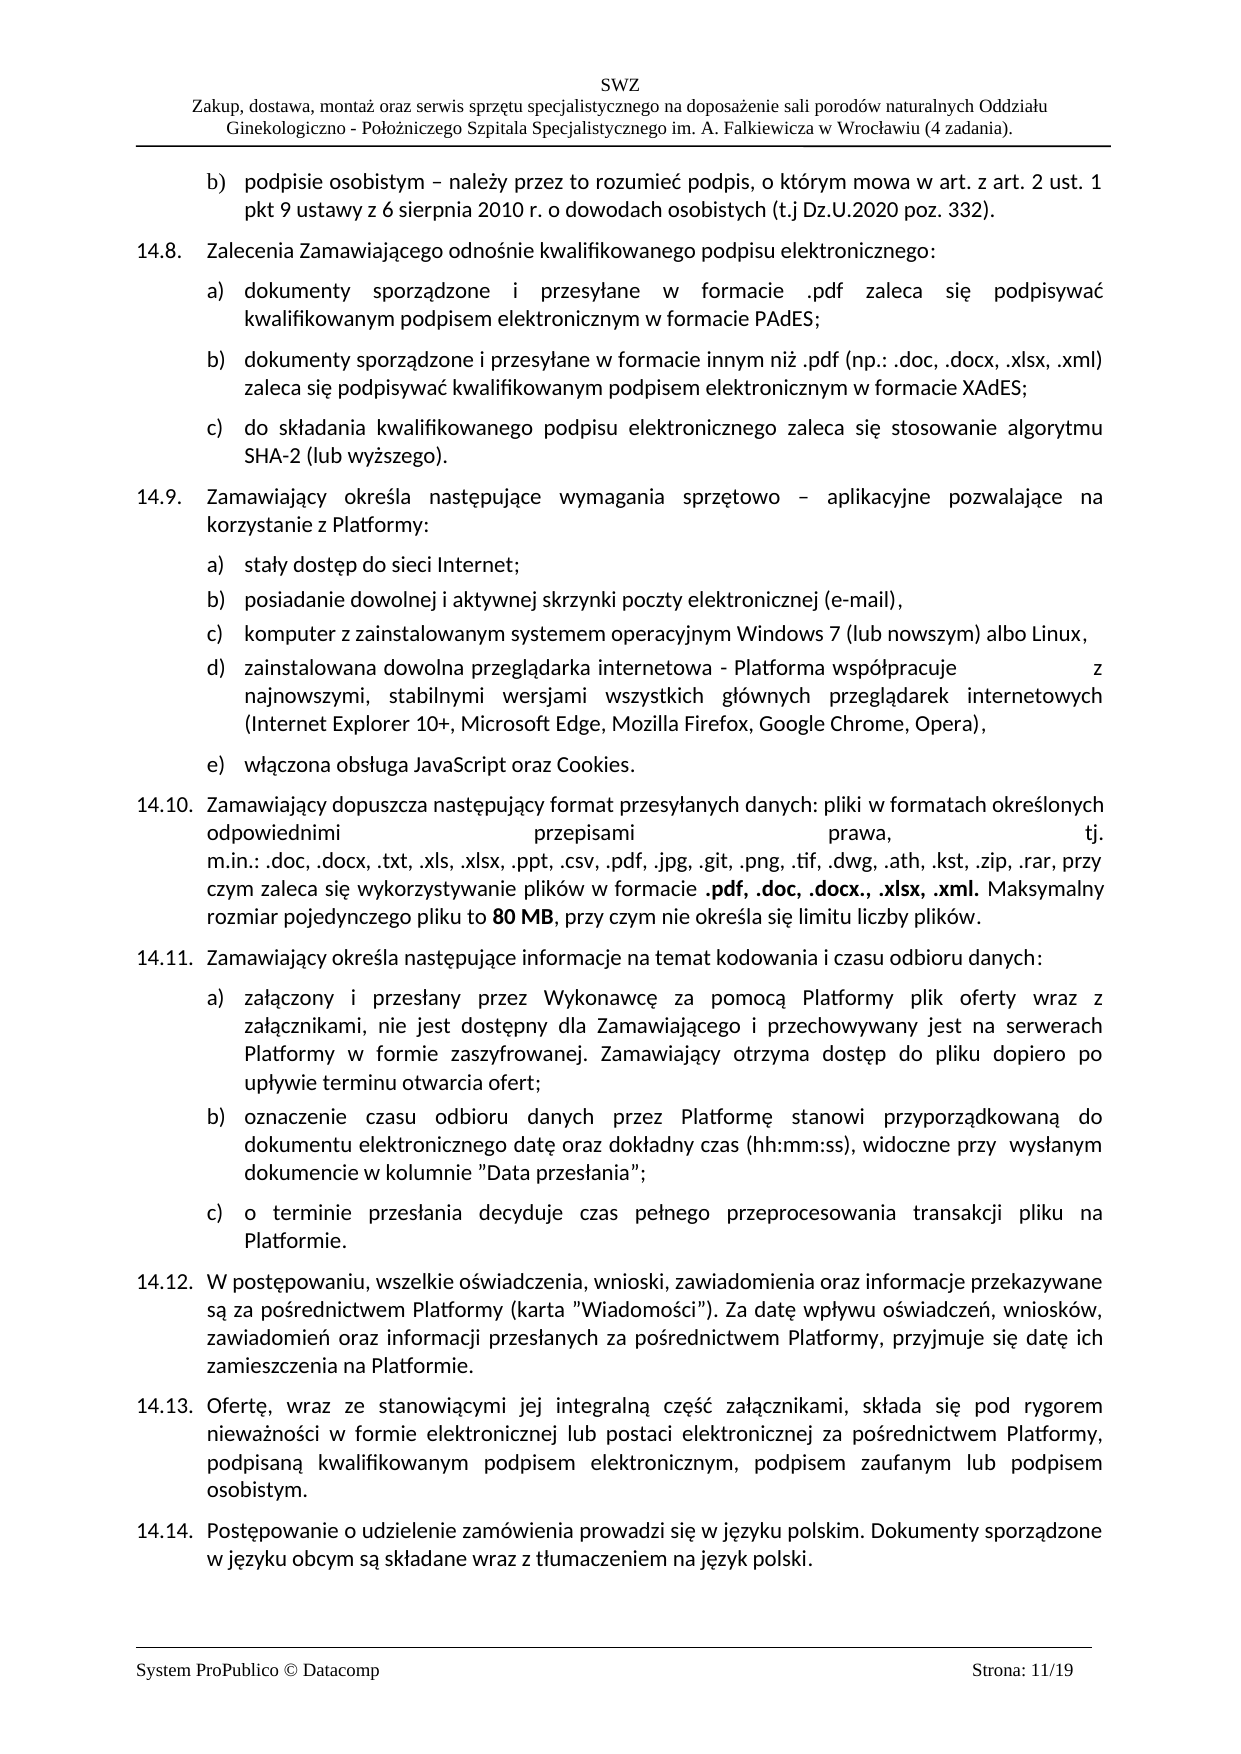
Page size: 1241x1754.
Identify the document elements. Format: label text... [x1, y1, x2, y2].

list posiadanie dowolnej i aktywnej skrzynki poczty elektronicznej (e-mail), [207, 585, 1104, 613]
list oznaczenie czasu odbioru danych przez Platformę stanowi przyporządkowaną do dokumentu elektronicznego datę oraz dokładny czas (hh:mm:ss), widoczne przy wysłanym dokumencie w kolumnie ”Data przesłania”; [207, 1102, 1104, 1186]
list komputer z zainstalowanym systemem operacyjnym Windows 7 (lub nowszym) albo Linux, [207, 619, 1104, 647]
subtitle Zamawiający określa następujące wymagania sprzętowo – aplikacyjne pozwalające na korzystanie z Platformy: [136, 482, 1104, 538]
subtitle Zalecenia Zamawiającego odnośnie kwalifikowanego podpisu elektronicznego: [136, 236, 1104, 264]
subtitle o terminie przesłania decyduje czas pełnego przeprocesowania transakcji pliku na Platformie. [207, 1198, 1104, 1254]
subtitle włączona obsługa JavaScript oraz Cookies. [207, 750, 1104, 778]
subtitle do składania kwalifikowanego podpisu elektronicznego zaleca się stosowanie algorytmu SHA-2 (lub wyższego). [207, 413, 1104, 469]
subtitle Zamawiający dopuszcza następujący format przesyłanych danych: pliki w formatach określonych odpowiednimi przepisami prawa, tj. m.in.: .doc, .docx, .txt, .xls, .xlsx, .ppt, .csv, .pdf, .jpg, .git, .png, .tif, .dwg, .ath, .kst, .zip, .rar, przy czym zaleca się wykorzystywanie plików w formacie .pdf, .doc, .docx., .xlsx, .xml. Maksymalny rozmiar pojedynczego pliku to 80 MB, przy czym nie określa się limitu liczby plików. [136, 790, 1104, 931]
subtitle dokumenty sporządzone i przesyłane w formacie .pdf zaleca się podpisywać kwalifikowanym podpisem elektronicznym w formacie PAdES; [207, 276, 1104, 332]
subtitle załączony i przesłany przez Wykonawcę za pomocą Platformy plik oferty wraz z załącznikami, nie jest dostępny dla Zamawiającego i przechowywany jest na serwerach Platformy w formie zaszyfrowanej. Zamawiający otrzyma dostęp do pliku dopiero po upływie terminu otwarcia ofert; [207, 983, 1104, 1096]
subtitle stały dostęp do sieci Internet; [207, 551, 1104, 578]
list zainstalowana dowolna przeglądarka internetowa - Platforma współpracuje z najnowszymi, stabilnymi wersjami wszystkich głównych przeglądarek internetowych (Internet Explorer 10+, Microsoft Edge, Mozilla Firefox, Google Chrome, Opera), [207, 653, 1104, 737]
subtitle Zamawiający określa następujące informacje na temat kodowania i czasu odbioru danych: [136, 943, 1104, 971]
subtitle Ofertę, wraz ze stanowiącymi jej integralną część załącznikami, składa się pod rygorem nieważności w formie elektronicznej lub postaci elektronicznej za pośrednictwem Platformy, podpisaną kwalifikowanym podpisem elektronicznym, podpisem zaufanym lub podpisem osobistym. [136, 1392, 1104, 1504]
subtitle W postępowaniu, wszelkie oświadczenia, wnioski, zawiadomienia oraz informacje przekazywane są za pośrednictwem Platformy (karta ”Wiadomości”). Za datę wpływu oświadczeń, wniosków, zawiadomień oraz informacji przesłanych za pośrednictwem Platformy, przyjmuje się datę ich zamieszczenia na Platformie. [136, 1267, 1104, 1379]
subtitle dokumenty sporządzone i przesyłane w formacie innym niż .pdf (np.: .doc, .docx, .xlsx, .xml) zaleca się podpisywać kwalifikowanym podpisem elektronicznym w formacie XAdES; [207, 345, 1104, 401]
subtitle Postępowanie o udzielenie zamówienia prowadzi się w języku polskim. Dokumenty sporządzone w języku obcym są składane wraz z tłumaczeniem na język polski. [136, 1516, 1104, 1572]
subtitle podpisie osobistym – należy przez to rozumieć podpis, o którym mowa w art. z art. 2 ust. 1 pkt 9 ustawy z 6 sierpnia 2010 r. o dowodach osobistych (t.j Dz.U.2020 poz. 332). [207, 167, 1104, 223]
